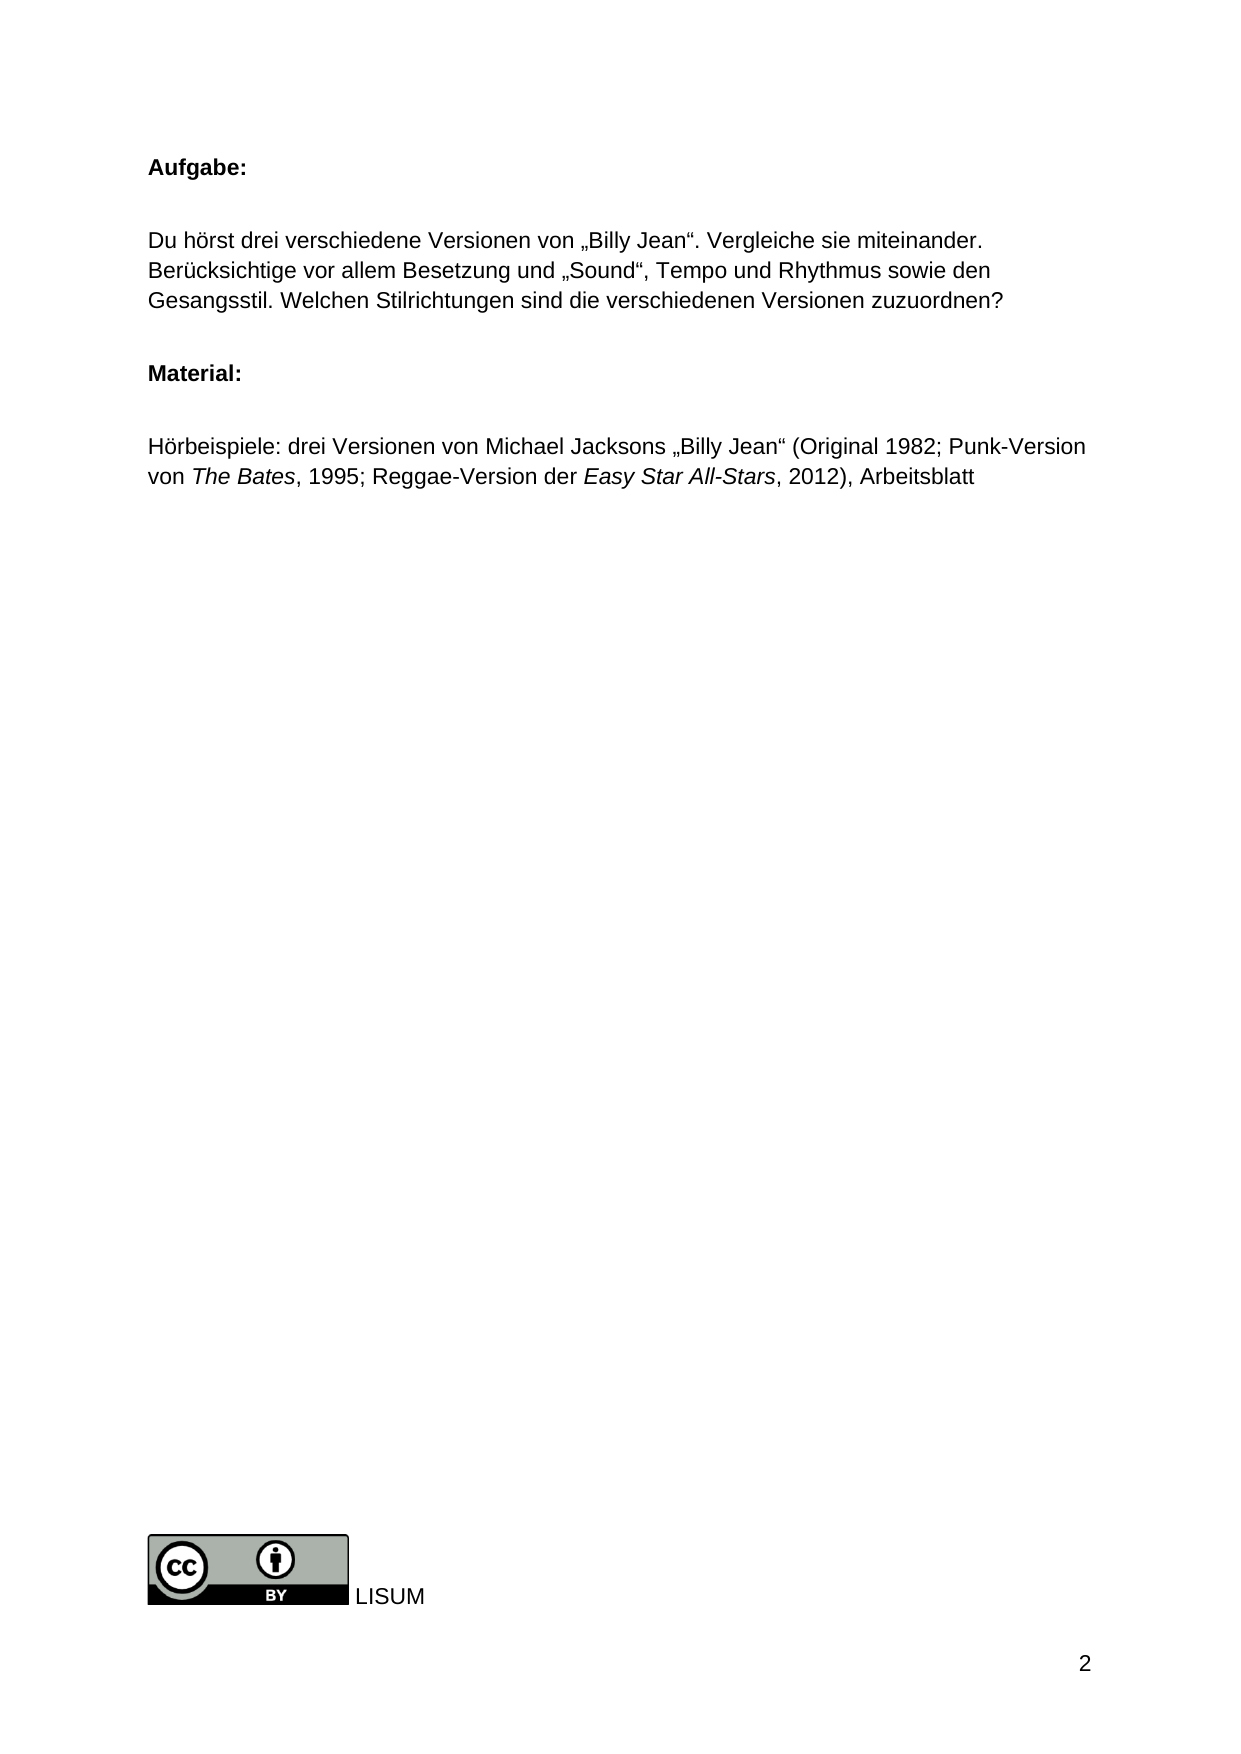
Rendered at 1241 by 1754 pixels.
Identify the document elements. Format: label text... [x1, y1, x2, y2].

text Aufgabe: [148, 154, 1093, 180]
text Hörbeispiele: drei Versionen von Michael Jacksons „Billy Jean“ (Original 1982; Punk-Version von The Bates, 1995; Reggae-Version der Easy Star All-Stars, 2012), Arbeitsblatt [148, 433, 1093, 489]
picture [147, 1534, 349, 1605]
text Du hörst drei verschiedene Versionen von „Billy Jean“. Vergleiche sie miteinander. Berücksichtige vor allem Besetzung und „Sound“, Tempo und Rhythmus sowie den Gesangsstil. Welchen Stilrichtungen sind die verschiedenen Versionen zuzuordnen? [148, 227, 1093, 313]
text Material: [148, 360, 1093, 386]
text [148, 1535, 1093, 1609]
